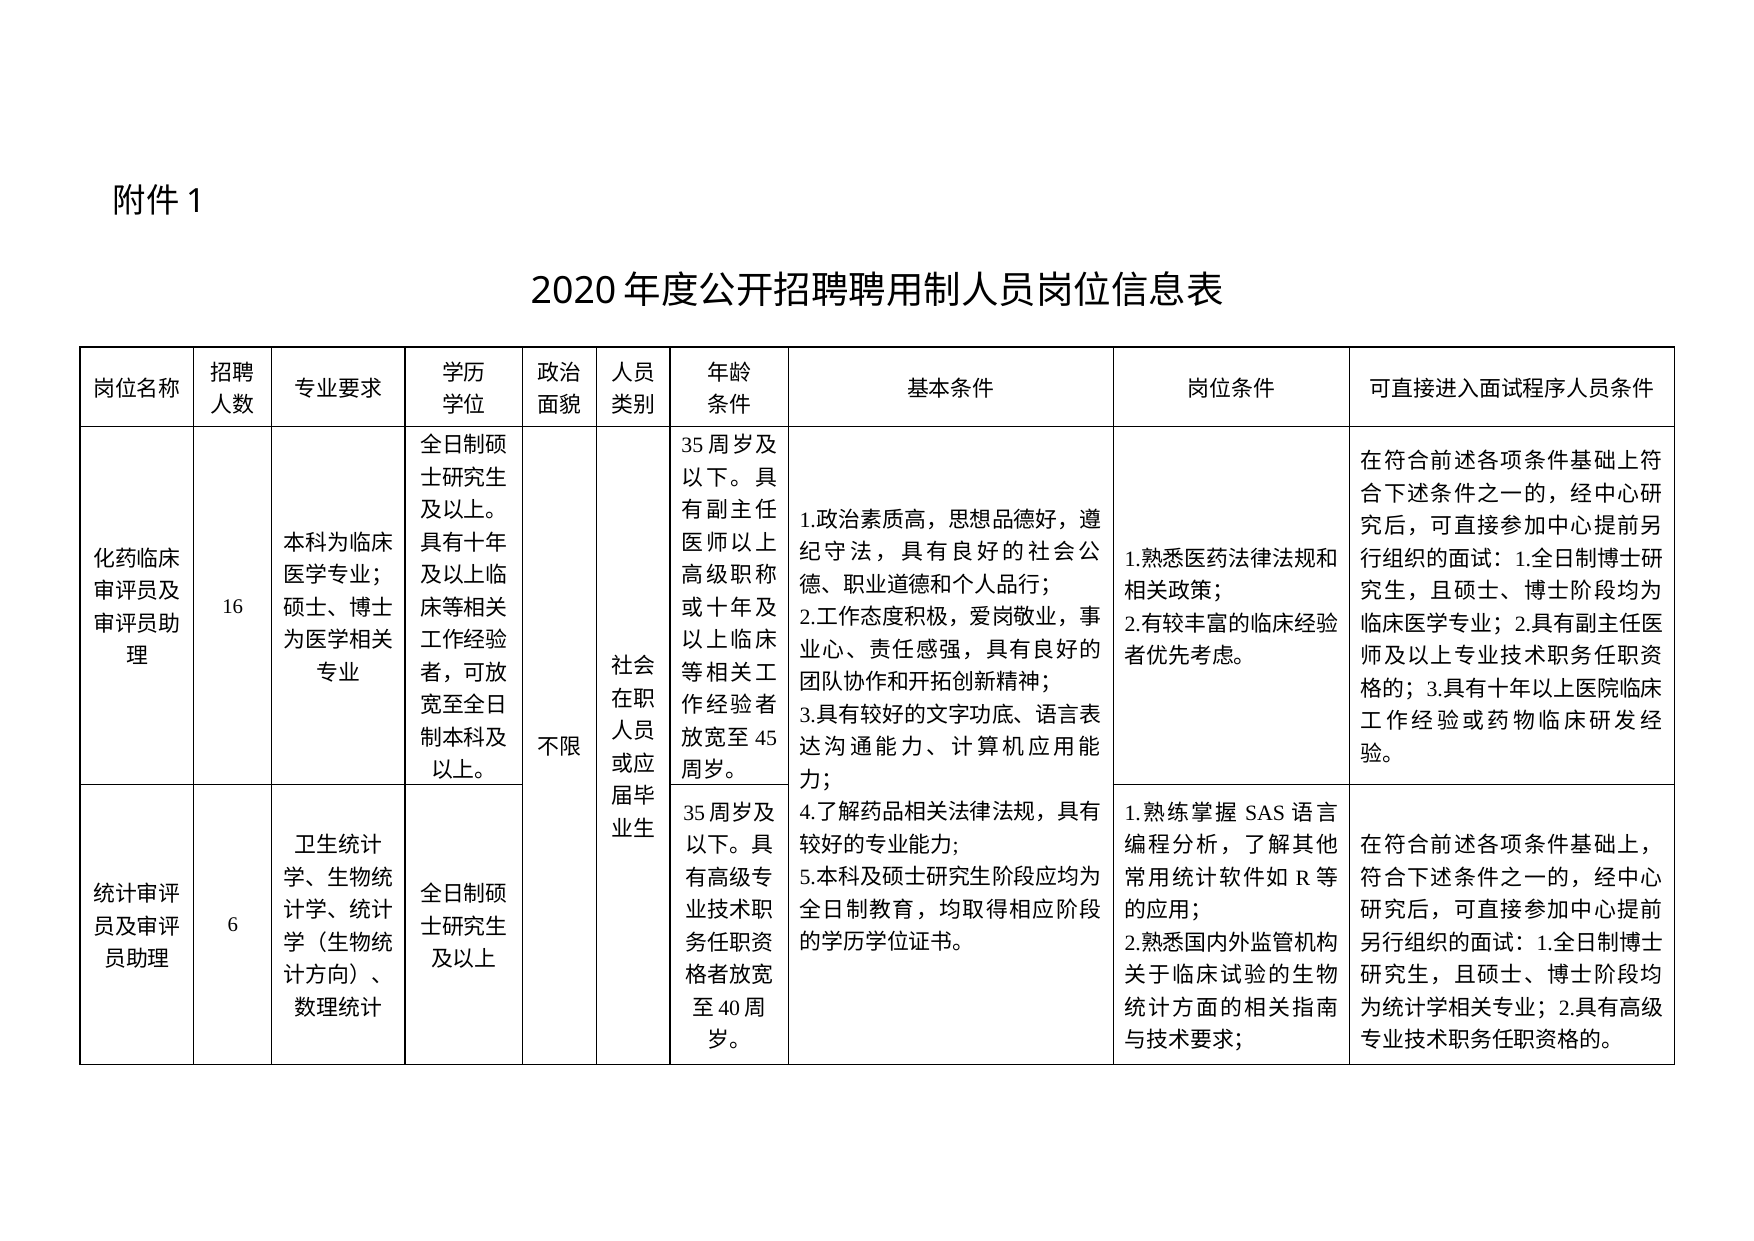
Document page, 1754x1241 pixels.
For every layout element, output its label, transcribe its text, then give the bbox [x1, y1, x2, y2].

table_cell 社会在职人员或应届毕业生 [597, 427, 669, 1064]
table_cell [272, 785, 404, 1064]
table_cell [1350, 785, 1674, 1064]
table_cell 不限 [523, 427, 596, 1064]
table_header 人员类别 [597, 348, 669, 426]
table_cell 1.政治素质高，思想品德好，遵纪守法，具有良好的社会公德、职业道德和个人品行； 2.工作态度积极，爱岗敬业，事业心、责任感强，具有良好的团队协作和开拓创新精神； 3.具有较好的文字功底、语言表达沟通能力、计算机应用能力； 4.了解药品相关法律法规，具有较好的专业能力; 5.本科及硕士研究生阶段应均为全日制教育，均取得相应阶段的学历学位证书。 [789, 427, 1113, 1064]
table_cell 6 [194, 785, 271, 1064]
text 附件1 [112, 165, 1641, 230]
table_cell 16 [194, 427, 271, 784]
table_header 政治面貌 [523, 348, 596, 426]
table_header 可直接进入面试程序人员条件 [1350, 348, 1674, 426]
table_header 岗位名称 [81, 348, 193, 426]
table_header 岗位条件 [1114, 348, 1349, 426]
table_cell 统计审评员及审评员助理 [81, 785, 193, 1064]
table_cell 1.熟悉医药法律法规和相关政策； 2.有较丰富的临床经验者优先考虑。 [1114, 427, 1349, 784]
table_cell 全日制硕士研究生及以上 [406, 785, 522, 1064]
table_header 学历 学位 [406, 348, 522, 426]
table_header 基本条件 [789, 348, 1113, 426]
table_cell 35周岁及以下。具有副主任医师以上高级职称或十年及以上临床等相关工作经验者放宽至45周岁。 [671, 427, 788, 784]
text 2020年度公开招聘聘用制人员岗位信息表 [112, 254, 1641, 319]
table_cell 全日制硕士研究生及以上。具有十年及以上临床等相关工作经验者，可放宽至全日制本科及以上。 [406, 427, 522, 784]
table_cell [1114, 785, 1349, 1064]
table_cell 化药临床审评员及审评员助理 [81, 427, 193, 784]
table_header 年龄 条件 [671, 348, 788, 426]
table_cell 本科为临床医学专业；硕士、博士为医学相关专业 [272, 427, 404, 784]
table_header 专业要求 [272, 348, 404, 426]
table_header 招聘 人数 [194, 348, 271, 426]
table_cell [671, 785, 788, 1064]
table_cell 在符合前述各项条件基础上符合下述条件之一的，经中心研究后，可直接参加中心提前另行组织的面试：1.全日制博士研究生，且硕士、博士阶段均为临床医学专业；2.具有副主任医师及以上专业技术职务任职资格的；3.具有十年以上医院临床工作经验或药物临床研发经验。 [1350, 427, 1674, 784]
